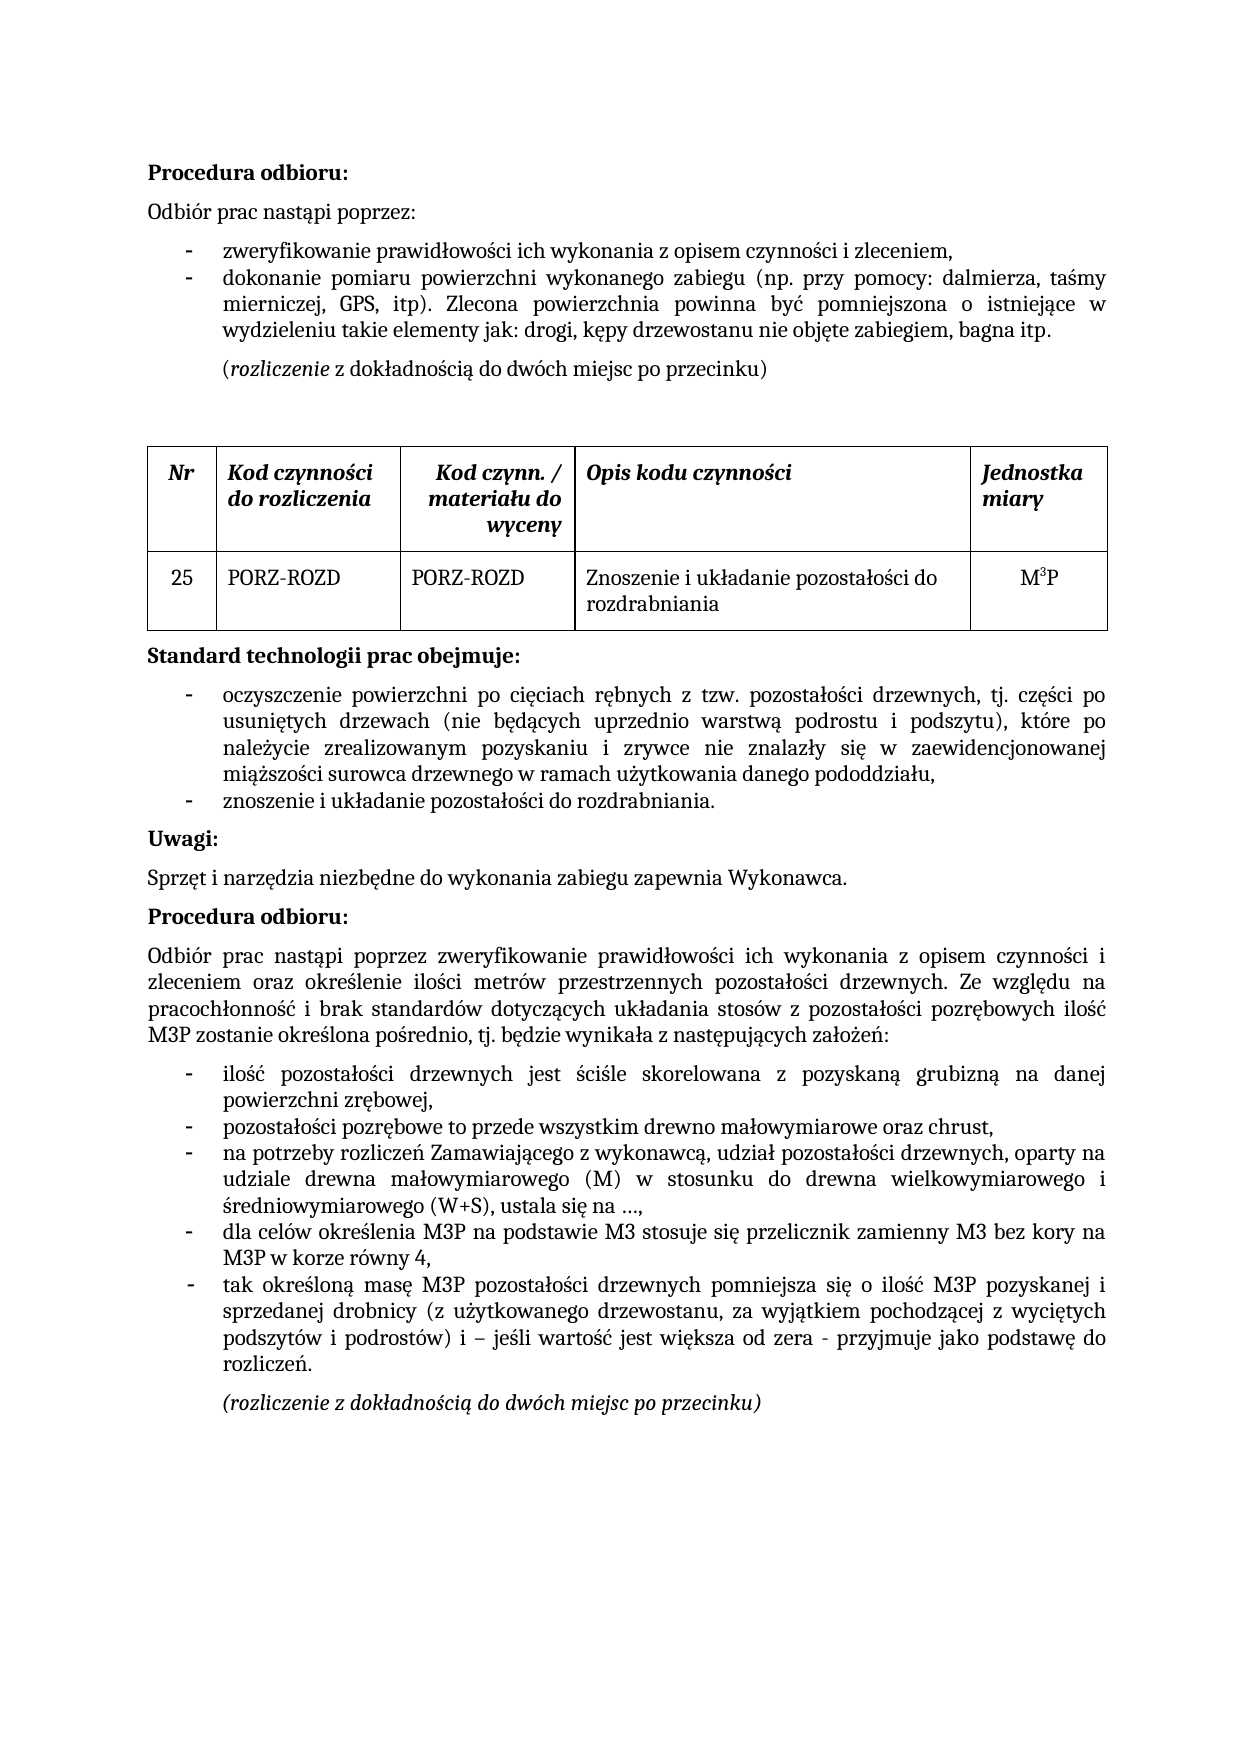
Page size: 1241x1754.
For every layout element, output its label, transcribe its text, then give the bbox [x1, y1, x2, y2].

list znoszenie i układanie pozostałości do rozdrabniania. [185, 787, 1107, 814]
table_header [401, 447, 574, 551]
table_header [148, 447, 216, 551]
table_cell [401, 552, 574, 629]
text Standard technologii prac obejmuje: [148, 643, 1107, 669]
text Odbiór prac nastąpi poprzez zweryfikowanie prawidłowości ich wykonania z opisem czynności i zleceniem oraz określenie ilości metrów przestrzennych pozostałości drzewnych. Ze względu na pracochłonność i brak standardów dotyczących układania stosów z pozostałości pozrębowych ilość M3P zostanie określona pośrednio, tj. będzie wynikała z następujących założeń: [148, 943, 1107, 1048]
list tak określoną masę M3P pozostałości drzewnych pomniejsza się o ilość M3P pozyskanej i sprzedanej drobnicy (z użytkowanego drzewostanu, za wyjątkiem pochodzącej z wyciętych podszytów i podrostów) i – jeśli wartość jest większa od zera - przyjmuje jako podstawę do rozliczeń. [185, 1272, 1107, 1377]
list oczyszczenie powierzchni po cięciach rębnych z tzw. pozostałości drzewnych, tj. części po usuniętych drzewach (nie będących uprzednio warstwą podrostu i podszytu), które po należycie zrealizowanym pozyskaniu i zrywce nie znalazły się w zaewidencjonowanej miąższości surowca drzewnego w ramach użytkowania danego pododdziału, [185, 682, 1107, 787]
list dla celów określenia M3P na podstawie M3 stosuje się przelicznik zamienny M3 bez kory na M3P w korze równy 4, [185, 1219, 1107, 1272]
list ilość pozostałości drzewnych jest ściśle skorelowana z pozyskaną grubizną na danej powierzchni zrębowej, [185, 1061, 1107, 1113]
text Procedura odbioru: [148, 904, 1107, 930]
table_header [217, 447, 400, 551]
text (rozliczenie z dokładnością do dwóch miejsc po przecinku) [148, 1389, 1107, 1416]
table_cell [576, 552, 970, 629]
list zweryfikowanie prawidłowości ich wykonania z opisem czynności i zleceniem, [185, 238, 1107, 264]
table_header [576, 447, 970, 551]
list dokonanie pomiaru powierzchni wykonanego zabiegu (np. przy pomocy: dalmierza, taśmy mierniczej, GPS, itp). Zlecona powierzchnia powinna być pomniejszona o istniejące w wydzieleniu takie elementy jak: drogi, kępy drzewostanu nie objęte zabiegiem, bagna itp. [185, 264, 1107, 343]
text (rozliczenie z dokładnością do dwóch miejsc po przecinku) [148, 356, 1107, 382]
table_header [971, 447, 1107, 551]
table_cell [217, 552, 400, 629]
list na potrzeby rozliczeń Zamawiającego z wykonawcą, udział pozostałości drzewnych, oparty na udziale drewna małowymiarowego (M) w stosunku do drewna wielkowymiarowego i średniowymiarowego (W+S), ustala się na …, [185, 1140, 1107, 1219]
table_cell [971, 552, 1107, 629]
text Procedura odbioru: [148, 160, 1107, 187]
list pozostałości pozrębowe to przede wszystkim drewno małowymiarowe oraz chrust, [185, 1113, 1107, 1140]
text Uwagi: [148, 826, 1107, 853]
text Sprzęt i narzędzia niezbędne do wykonania zabiegu zapewnia Wykonawca. [148, 865, 1107, 891]
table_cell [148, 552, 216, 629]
text Odbiór prac nastąpi poprzez: [148, 199, 1107, 225]
